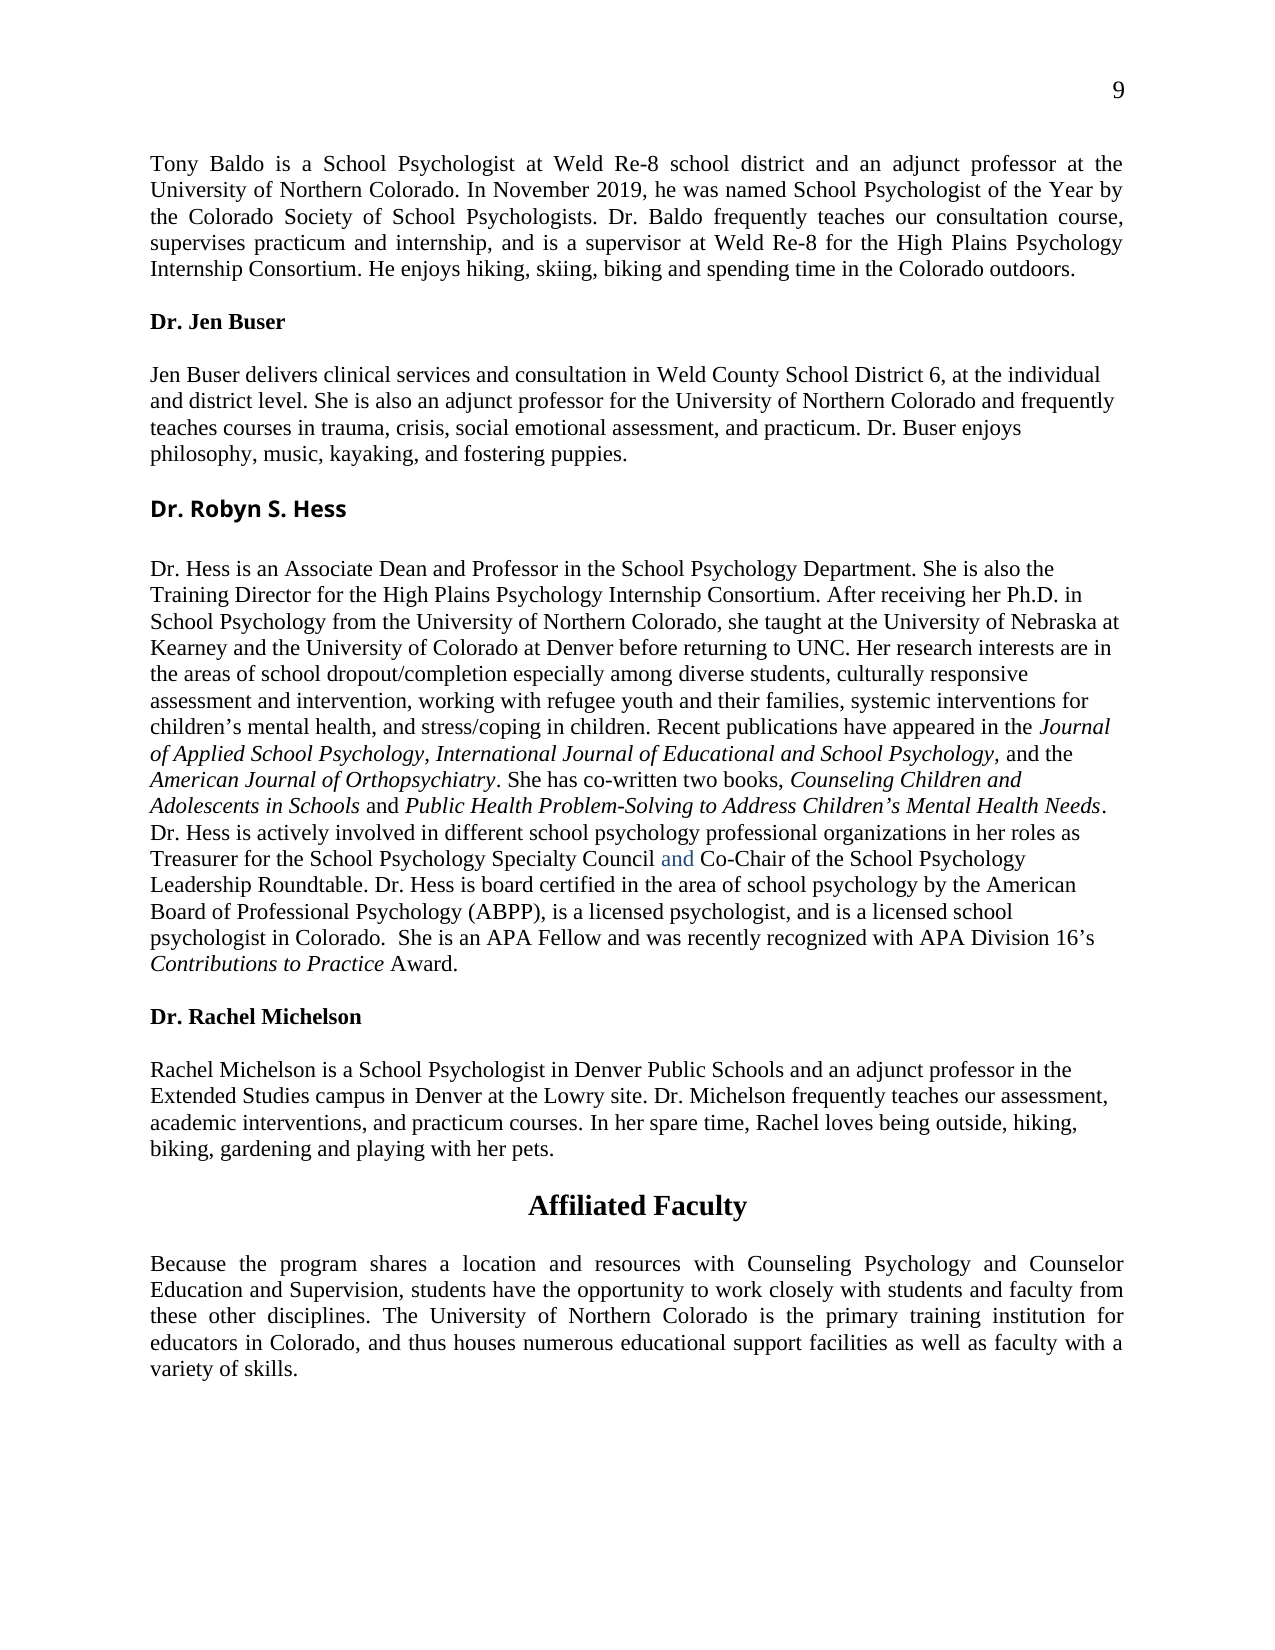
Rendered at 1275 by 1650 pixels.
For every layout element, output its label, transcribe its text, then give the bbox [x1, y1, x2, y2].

text Rachel Michelson is a School Psychologist in Denver Public Schools and an adjunct professor in the Extended Studies campus in Denver at the Lowry site. Dr. Michelson frequently teaches our assessment, academic interventions, and practicum courses. In her spare time, Rachel loves being outside, hiking, biking, gardening and playing with her pets. [150, 1056, 1125, 1161]
text Tony Baldo is a School Psychologist at Weld Re-8 school district and an adjunct professor at the University of Northern Colorado. In November 2019, he was named School Psychologist of the Year by the Colorado Society of School Psychologists. Dr. Baldo frequently teaches our consultation course, supervises practicum and internship, and is a supervisor at Weld Re-8 for the High Plains Psychology Internship Consortium. He enjoys hiking, skiing, biking and spending time in the Colorado outdoors. [150, 150, 1125, 282]
text Dr. Jen Buser [150, 308, 1125, 334]
text Dr. Hess is an Associate Dean and Professor in the School Psychology Department. She is also the Training Director for the High Plains Psychology Internship Consortium. After receiving her Ph.D. in School Psychology from the University of Northern Colorado, she taught at the University of Nebraska at Kearney and the University of Colorado at Denver before returning to UNC. Her research interests are in the areas of school dropout/completion especially among diverse students, culturally responsive assessment and intervention, working with refugee youth and their families, systemic interventions for children’s mental health, and stress/coping in children. Recent publications have appeared in the Journal of Applied School Psychology, International Journal of Educational and School Psychology, and the American Journal of Orthopsychiatry. She has co-written two books, Counseling Children and Adolescents in Schools and Public Health Problem-Solving to Address Children’s Mental Health Needs. Dr. Hess is actively involved in different school psychology professional organizations in her roles as Treasurer for the School Psychology Specialty Council and Co-Chair of the School Psychology Leadership Roundtable. Dr. Hess is board certified in the area of school psychology by the American Board of Professional Psychology (ABPP), is a licensed psychologist, and is a licensed school psychologist in Colorado. She is an APA Fellow and was recently recognized with APA Division 16’s Contributions to Practice Award. [150, 555, 1125, 977]
text Because the program shares a location and resources with Counseling Psychology and Counselor Education and Supervision, students have the opportunity to work closely with students and faculty from these other disciplines. The University of Northern Colorado is the primary training institution for educators in Colorado, and thus houses numerous educational support facilities as well as faculty with a variety of skills. [150, 1250, 1125, 1382]
text Dr. Robyn S. Hess [150, 493, 1125, 524]
text Affiliated Faculty [150, 1188, 1125, 1221]
text Jen Buser delivers clinical services and consultation in Weld County School District 6, at the individual and district level. She is also an adjunct professor for the University of Northern Colorado and frequently teaches courses in trauma, crisis, social emotional assessment, and practicum. Dr. Buser enjoys philosophy, music, kayaking, and fostering puppies. [150, 361, 1125, 466]
text Dr. Rachel Michelson [150, 1003, 1125, 1029]
